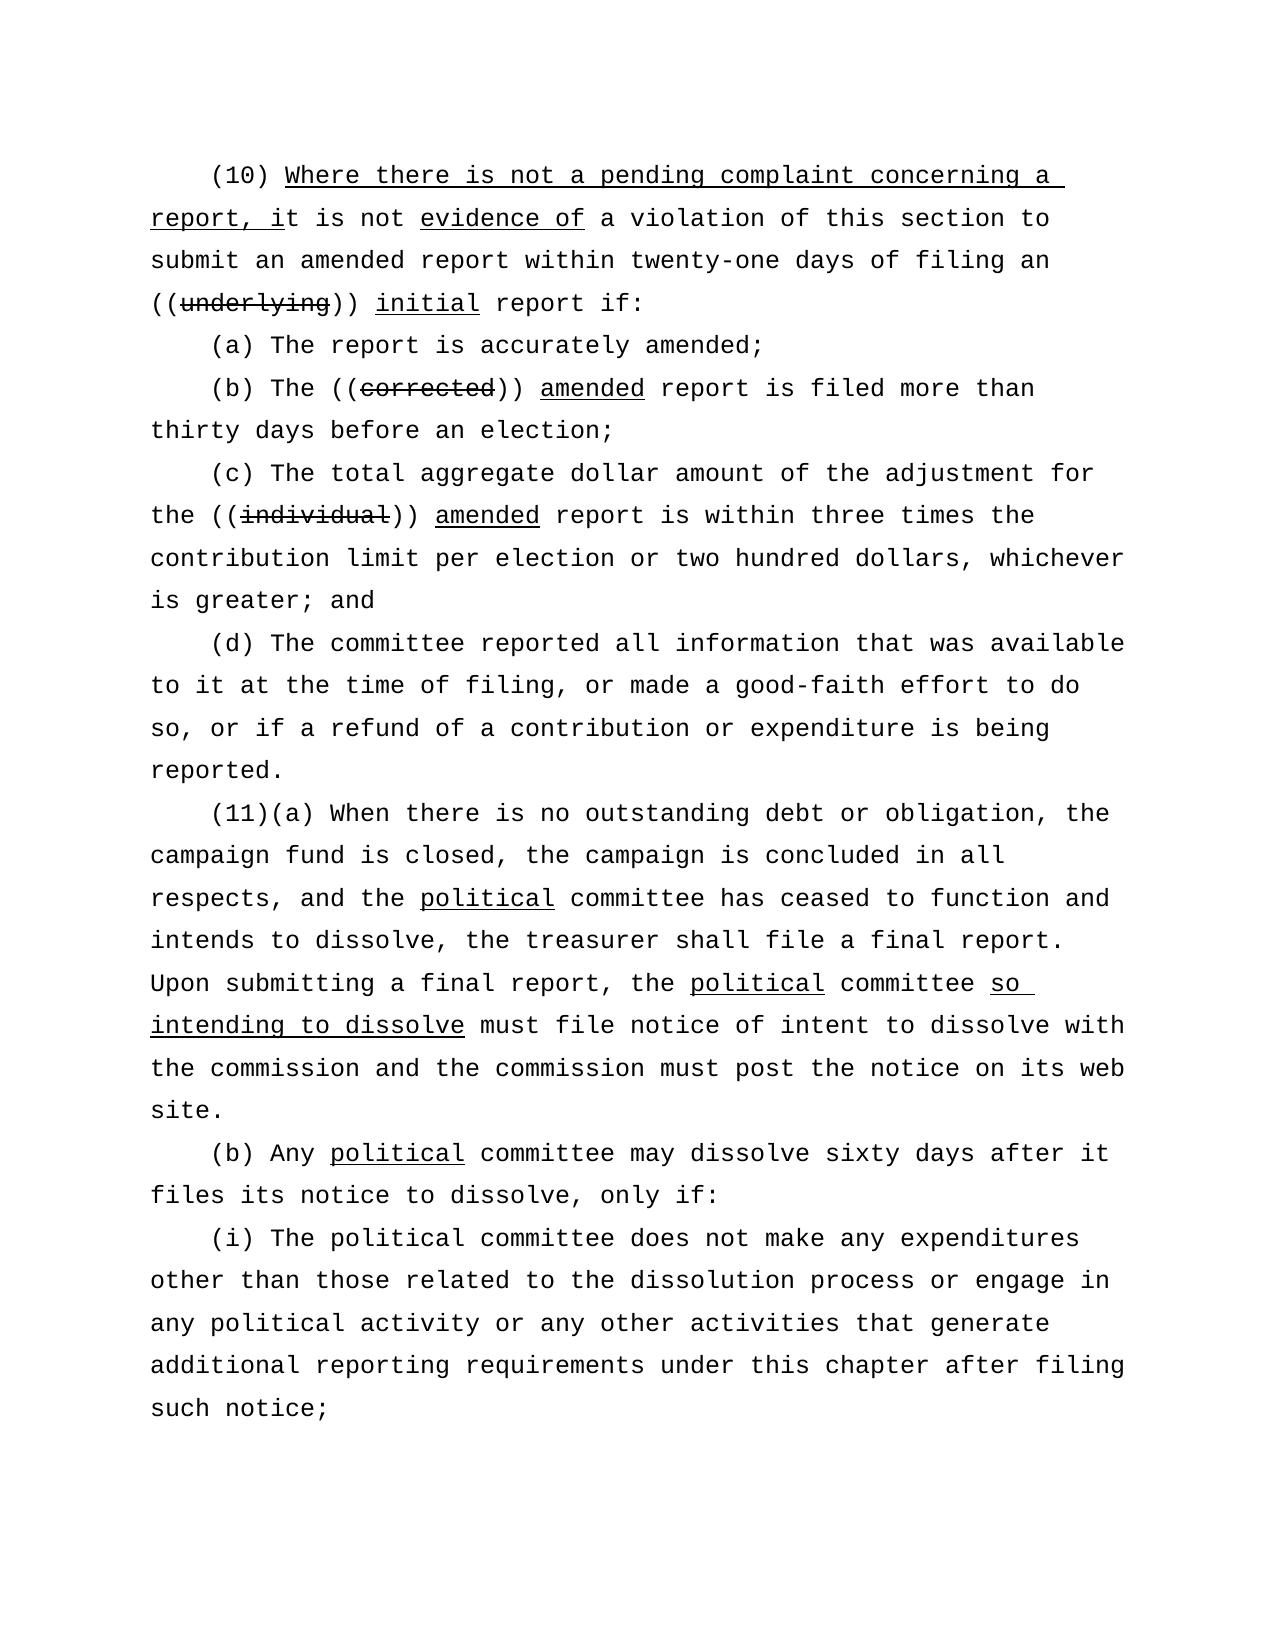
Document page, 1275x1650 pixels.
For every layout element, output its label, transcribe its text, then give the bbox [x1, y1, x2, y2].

text (a) The report is accurately amended; [150, 320, 1125, 362]
text (10) Where there is not a pending complaint concerning a report, it is not evidence of a violation of this section to submit an amended report within twenty-one days of filing an ((underlying)) initial report if: [150, 150, 1125, 320]
text (i) The political committee does not make any expenditures other than those related to the dissolution process or engage in any political activity or any other activities that generate additional reporting requirements under this chapter after filing such notice; [150, 1212, 1125, 1425]
text (11)(a) When there is no outstanding debt or obligation, the campaign fund is closed, the campaign is concluded in all respects, and the political committee has ceased to function and intends to dissolve, the treasurer shall file a final report. Upon submitting a final report, the political committee so intending to dissolve must file notice of intent to dissolve with the commission and the commission must post the notice on its web site. [150, 787, 1125, 1127]
text (b) The ((corrected)) amended report is filed more than thirty days before an election; [150, 362, 1125, 447]
text (b) Any political committee may dissolve sixty days after it files its notice to dissolve, only if: [150, 1127, 1125, 1212]
text (d) The committee reported all information that was available to it at the time of filing, or made a good-faith effort to do so, or if a refund of a contribution or expenditure is being reported. [150, 617, 1125, 787]
text (c) The total aggregate dollar amount of the adjustment for the ((individual)) amended report is within three times the contribution limit per election or two hundred dollars, whichever is greater; and [150, 447, 1125, 617]
